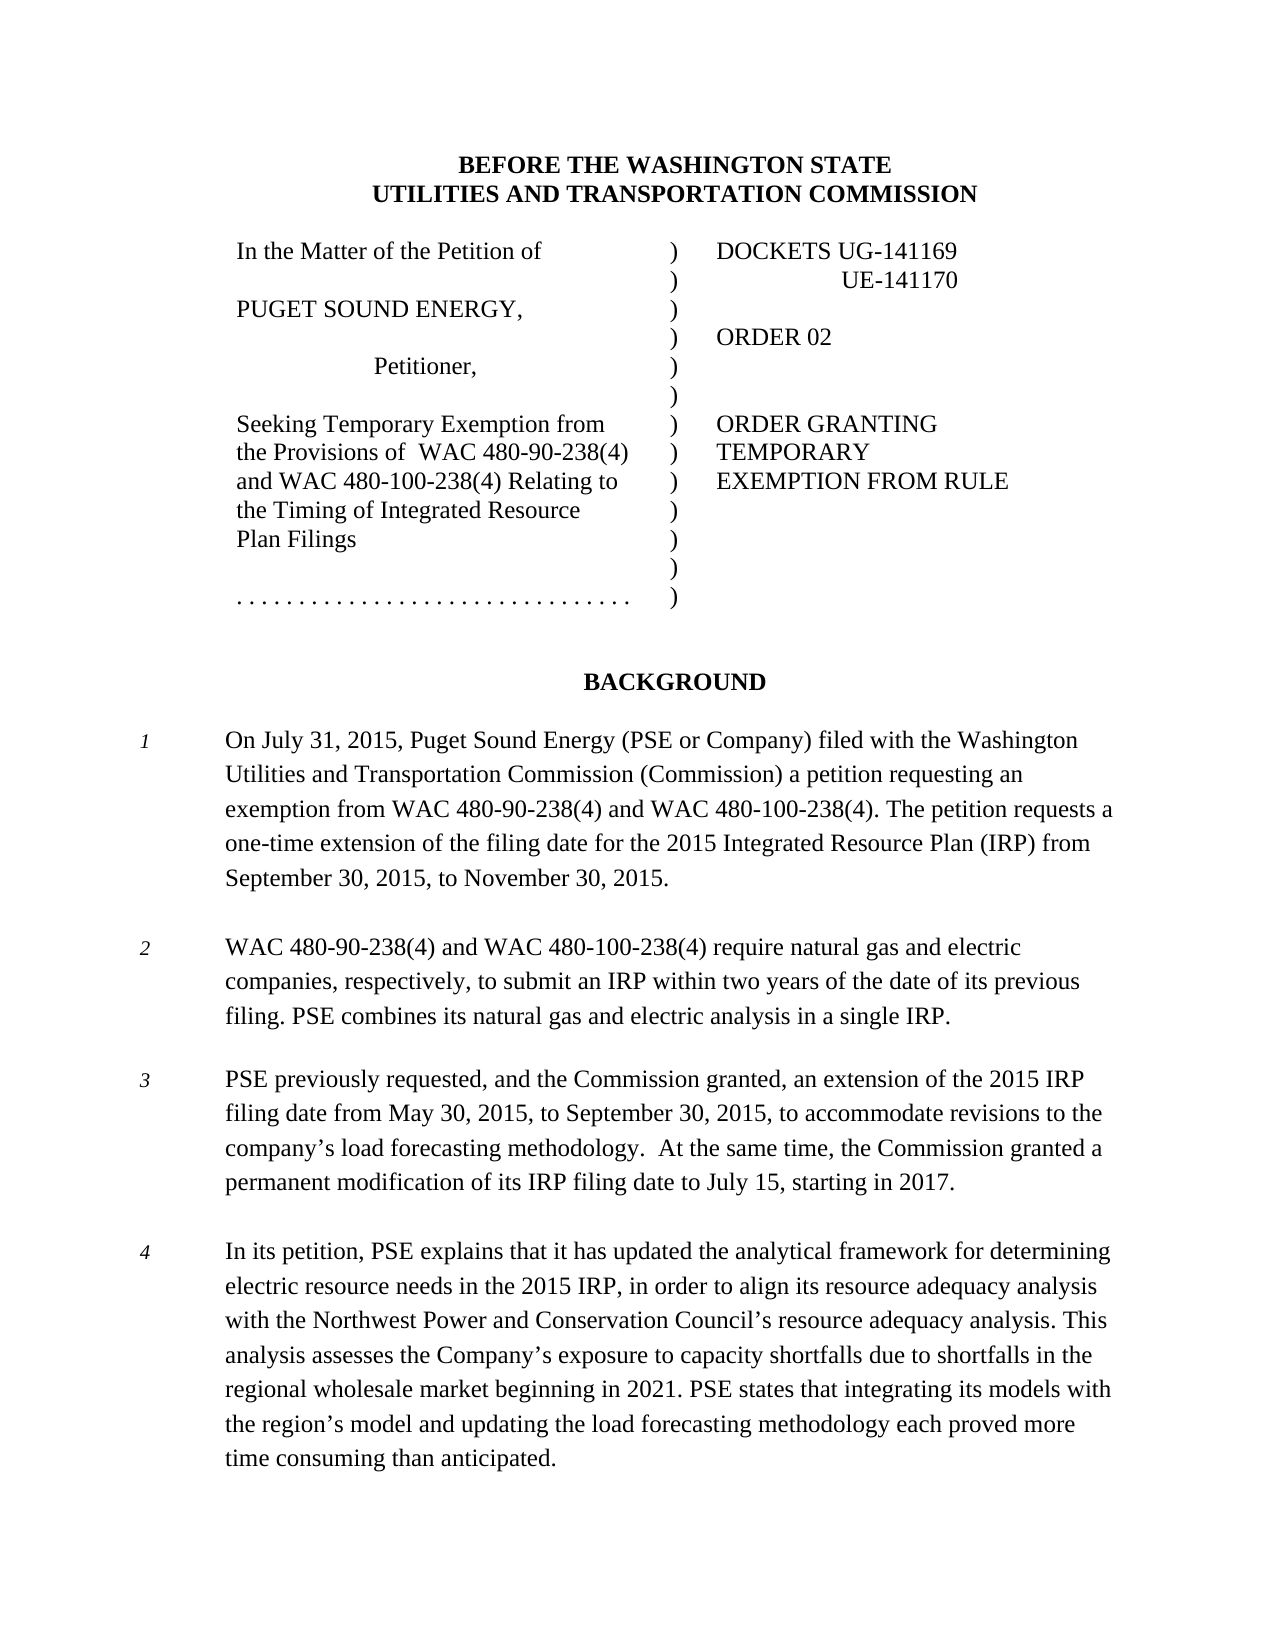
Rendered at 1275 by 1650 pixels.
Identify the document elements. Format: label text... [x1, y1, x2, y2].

table_header ) ) ) ) ) ) ) ) ) ) ) ) ) [643, 236, 705, 639]
text On July 31, 2015, Puget Sound Energy (PSE or Company) filed with the Washington Utilities and Transportation Commission (Commission) a petition requesting an exemption from WAC 480-90-238(4) and WAC 480-100-238(4). The petition requests a one-time extension of the filing date for the 2015 Integrated Resource Plan (IRP) from September 30, 2015, to November 30, 2015. [150, 725, 1125, 892]
text PSE previously requested, and the Commission granted, an extension of the 2015 IRP filing date from May 30, 2015, to September 30, 2015, to accommodate revisions to the company’s load forecasting methodology. At the same time, the Commission granted a permanent modification of its IRP filing date to July 15, starting in 2017. [150, 1064, 1125, 1196]
table_header DOCKETS UG-141169 UE-141170 ORDER 02 ORDER GRANTING TEMPORARY EXEMPTION FROM RULE [705, 236, 1101, 639]
subtitle BACKGROUND [225, 667, 1125, 696]
text BEFORE THE [225, 150, 1125, 179]
text UTILITIES AND TRANSPORTATION COMMISSION [225, 179, 1125, 207]
text WAC 480-90-238(4) and WAC 480-100-238(4) require natural gas and electric companies, respectively, to submit an IRP within two years of the date of its previous filing. PSE combines its natural gas and electric analysis in a single IRP. [150, 932, 1125, 1029]
text In its petition, PSE explains that it has updated the analytical framework for determining electric resource needs in the 2015 IRP, in order to align its resource adequacy analysis with the Northwest Power and Conservation Council’s resource adequacy analysis. This analysis assesses the Company’s exposure to capacity shortfalls due to shortfalls in the regional wholesale market beginning in 2021. PSE states that integrating its models with the region’s model and updating the load forecasting methodology each proved more time consuming than anticipated. [150, 1236, 1125, 1472]
table_header In the Matter of the Petition of PUGET SOUND ENERGY, Petitioner, Seeking Temporary Exemption from the Provisions of WAC 480-90-238(4) and WAC 480-100-238(4) Relating to the Timing of Integrated Resource Plan Filings . . . . . . . . . . . . . . . . . . . . . . . . . . . . . . . . [225, 236, 642, 639]
